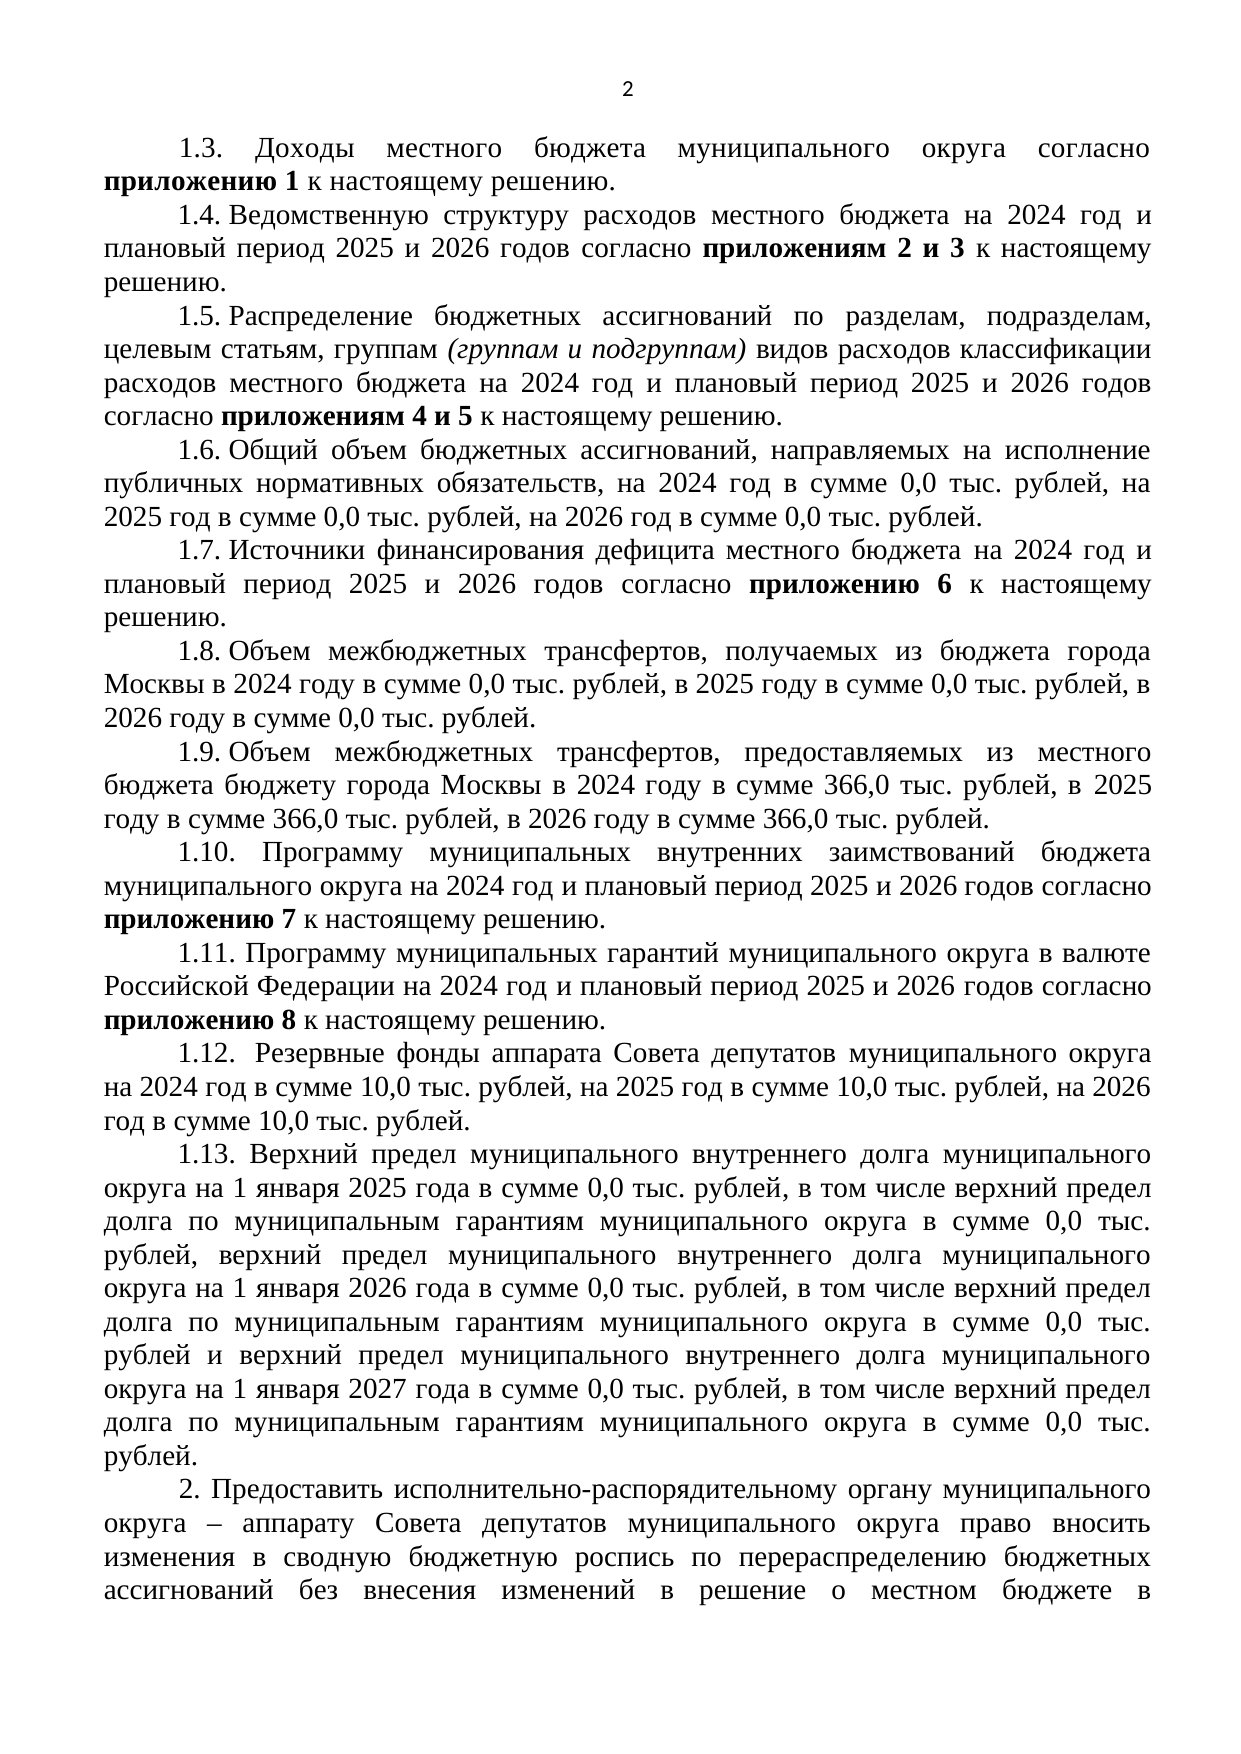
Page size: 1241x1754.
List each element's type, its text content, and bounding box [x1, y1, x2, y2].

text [103, 1472, 1152, 1606]
text 1.3. Доходы местного бюджета муниципального округа согласно приложению 1 к настоящему решению. [103, 130, 1152, 197]
text 1.5. Распределение бюджетных ассигнований по разделам, подразделам, целевым статьям, группам (группам и подгруппам) видов расходов классификации расходов местного бюджета на 2024 год и плановый период 2025 и 2026 годов согласно приложениям 4 и 5 к настоящему решению. [103, 298, 1152, 432]
text 1.4. Ведомственную структуру расходов местного бюджета на 2024 год и плановый период 2025 и 2026 годов согласно приложениям 2 и 3 к настоящему решению. [103, 197, 1152, 298]
text 1.13. Верхний предел муниципального внутреннего долга муниципального округа на 1 января 2025 года в сумме 0,0 тыс. рублей, в том числе верхний предел долга по муниципальным гарантиям муниципального округа в сумме 0,0 тыс. рублей, верхний предел муниципального внутреннего долга муниципального округа на 1 января 2026 года в сумме 0,0 тыс. рублей, в том числе верхний предел долга по муниципальным гарантиям муниципального округа в сумме 0,0 тыс. рублей и верхний предел муниципального внутреннего долга муниципального округа на 1 января 2027 года в сумме 0,0 тыс. рублей, в том числе верхний предел долга по муниципальным гарантиям муниципального округа в сумме 0,0 тыс. рублей. [103, 1136, 1152, 1472]
text 1.6. Общий объем бюджетных ассигнований, направляемых на исполнение публичных нормативных обязательств, на 2024 год в сумме 0,0 тыс. рублей, на 2025 год в сумме 0,0 тыс. рублей, на 2026 год в сумме 0,0 тыс. рублей. [103, 432, 1152, 532]
text 1.7. Источники финансирования дефицита местного бюджета на 2024 год и плановый период 2025 и 2026 годов согласно приложению 6 к настоящему решению. [103, 532, 1152, 633]
text 1.8. Объем межбюджетных трансфертов, получаемых из бюджета города Москвы в 2024 году в сумме 0,0 тыс. рублей, в 2025 году в сумме 0,0 тыс. рублей, в 2026 году в сумме 0,0 тыс. рублей. [103, 633, 1152, 734]
text 1.10. Программу муниципальных внутренних заимствований бюджета муниципального округа на 2024 год и плановый период 2025 и 2026 годов согласно приложению 7 к настоящему решению. [103, 834, 1152, 935]
text 1.9. Объем межбюджетных трансфертов, предоставляемых из местного бюджета бюджету города Москвы в 2024 году в сумме 366,0 тыс. рублей, в 2025 году в сумме 366,0 тыс. рублей, в 2026 году в сумме 366,0 тыс. рублей. [103, 734, 1152, 834]
text 1.12. Резервные фонды аппарата Совета депутатов муниципального округа на 2024 год в сумме 10,0 тыс. рублей, на 2025 год в сумме 10,0 тыс. рублей, на 2026 год в сумме 10,0 тыс. рублей. [103, 1036, 1152, 1136]
text 1.11. Программу муниципальных гарантий муниципального округа в валюте Российской Федерации на 2024 год и плановый период 2025 и 2026 годов согласно приложению 8 к настоящему решению. [103, 935, 1152, 1036]
